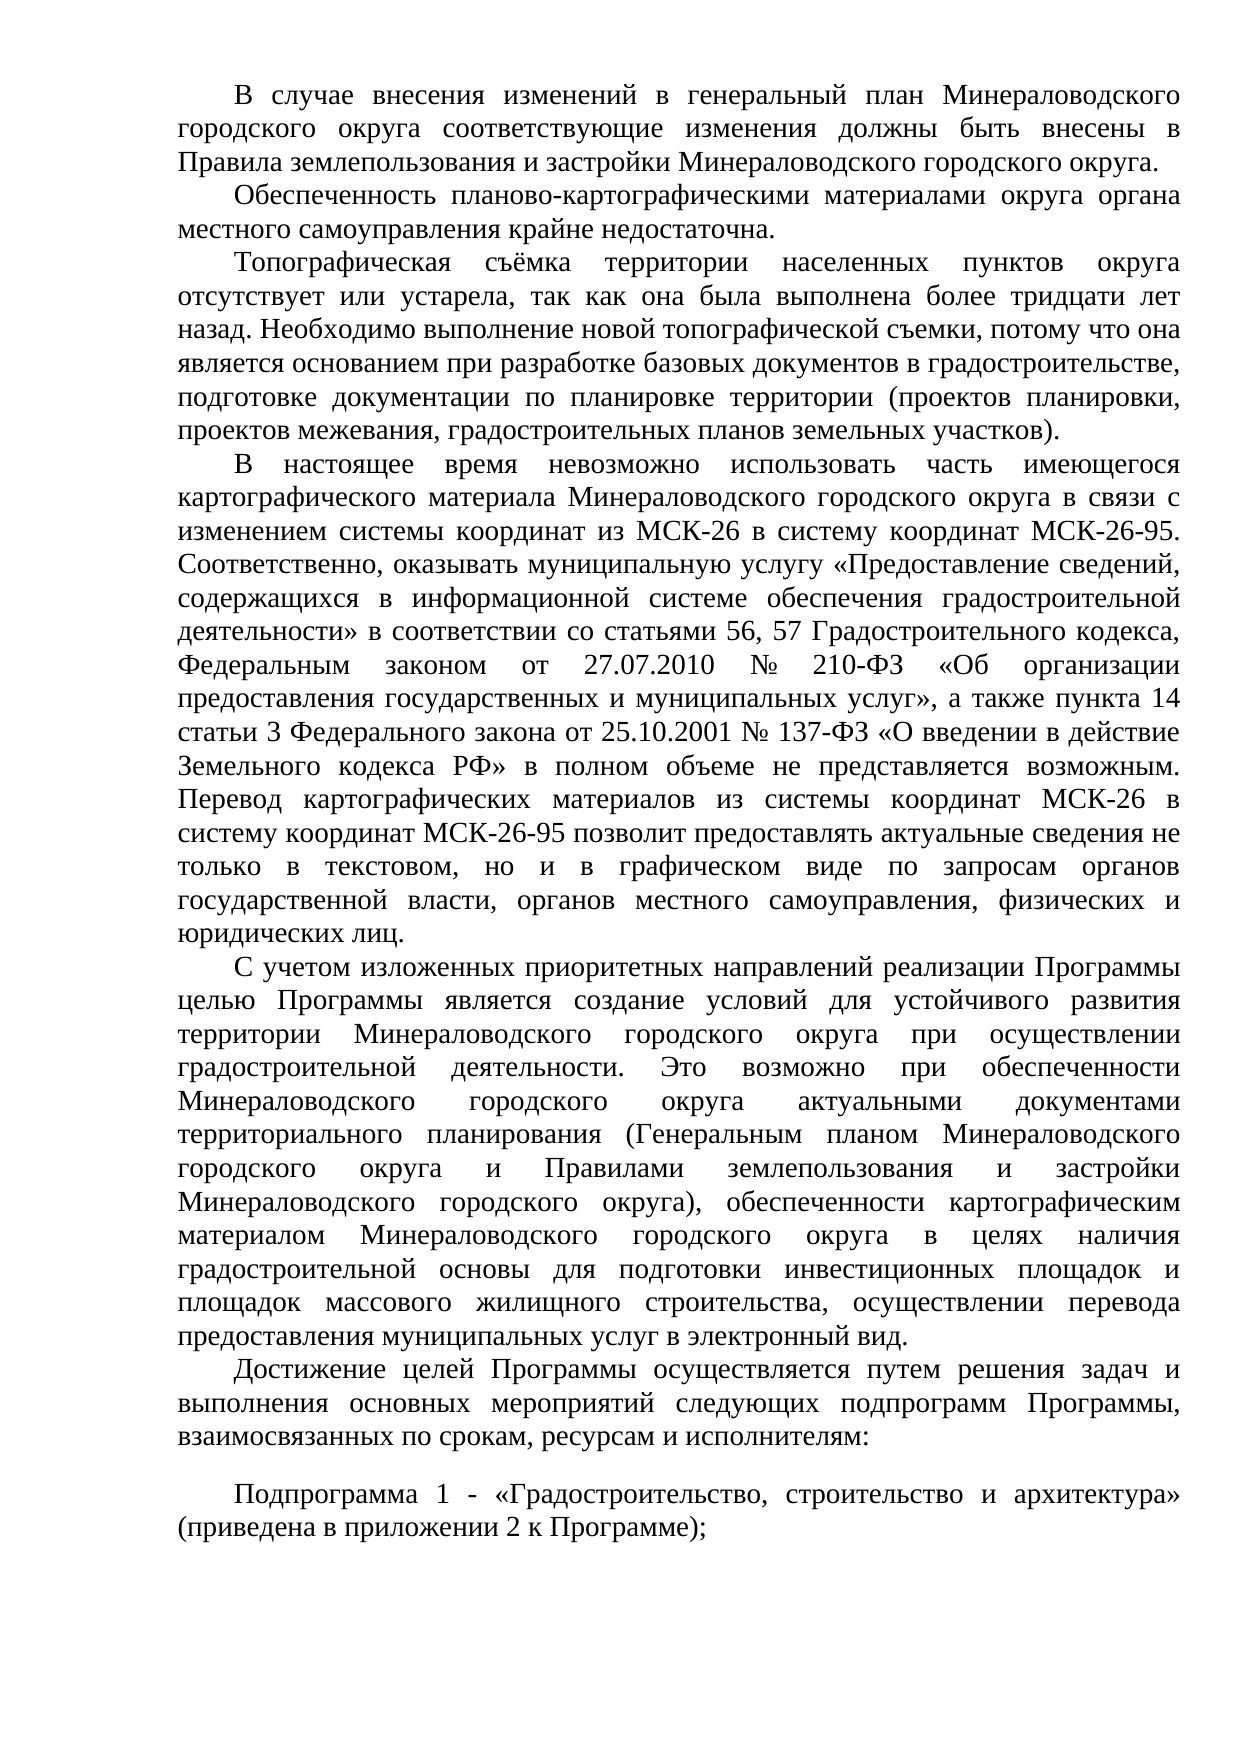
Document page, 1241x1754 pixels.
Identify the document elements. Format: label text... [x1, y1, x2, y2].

text Достижение целей Программы осуществляется путем решения задач и выполнения основных мероприятий следующих подпрограмм Программы, взаимосвязанных по срокам, ресурсам и исполнителям: [177, 1351, 1181, 1452]
text В случае внесения изменений в генеральный план Минераловодского городского округа соответствующие изменения должны быть внесены в Правила землепользования и застройки Минераловодского городского округа. [177, 77, 1181, 177]
text С учетом изложенных приоритетных направлений реализации Программы целью Программы является создание условий для устойчивого развития территории Минераловодского городского округа при осуществлении градостроительной деятельности. Это возможно при обеспеченности Минераловодского городского округа актуальными документами территориального планирования (Генеральным планом Минераловодского городского округа и Правилами землепользования и застройки Минераловодского городского округа), обеспеченности картографическим материалом Минераловодского городского округа в целях наличия градостроительной основы для подготовки инвестиционных площадок и площадок массового жилищного строительства, осуществлении перевода предоставления муниципальных услуг в электронный вид. [177, 949, 1181, 1351]
text Топографическая съёмка территории населенных пунктов округа отсутствует или устарела, так как она была выполнена более тридцати лет назад. Необходимо выполнение новой топографической съемки, потому что она является основанием при разработке базовых документов в градостроительстве, подготовке документации по планировке территории (проектов планировки, проектов межевания, градостроительных планов земельных участков). [177, 244, 1181, 446]
text Подпрограмма 1 - «Градостроительство, строительство и архитектура» (приведена в приложении 2 к Программе); [177, 1476, 1181, 1543]
text В настоящее время невозможно использовать часть имеющегося картографического материала Минераловодского городского округа в связи с изменением системы координат из МСК-26 в систему координат МСК-26-95. Соответственно, оказывать муниципальную услугу «Предоставление сведений, содержащихся в информационной системе обеспечения градостроительной деятельности» в соответствии со статьями 56, 57 Градостроительного кодекса, Федеральным законом от 27.07.2010 № 210-ФЗ «Об организации предоставления государственных и муниципальных услуг», а также пункта 14 статьи 3 Федерального закона от 25.10.2001 № 137-ФЗ «О введении в действие Земельного кодекса РФ» в полном объеме не представляется возможным. Перевод картографических материалов из системы координат МСК-26 в систему координат МСК-26-95 позволит предоставлять актуальные сведения не только в текстовом, но и в графическом виде по запросам органов государственной власти, органов местного самоуправления, физических и юридических лиц. [177, 446, 1181, 949]
text Обеспеченность планово-картографическими материалами округа органа местного самоуправления крайне недостаточна. [177, 177, 1181, 244]
